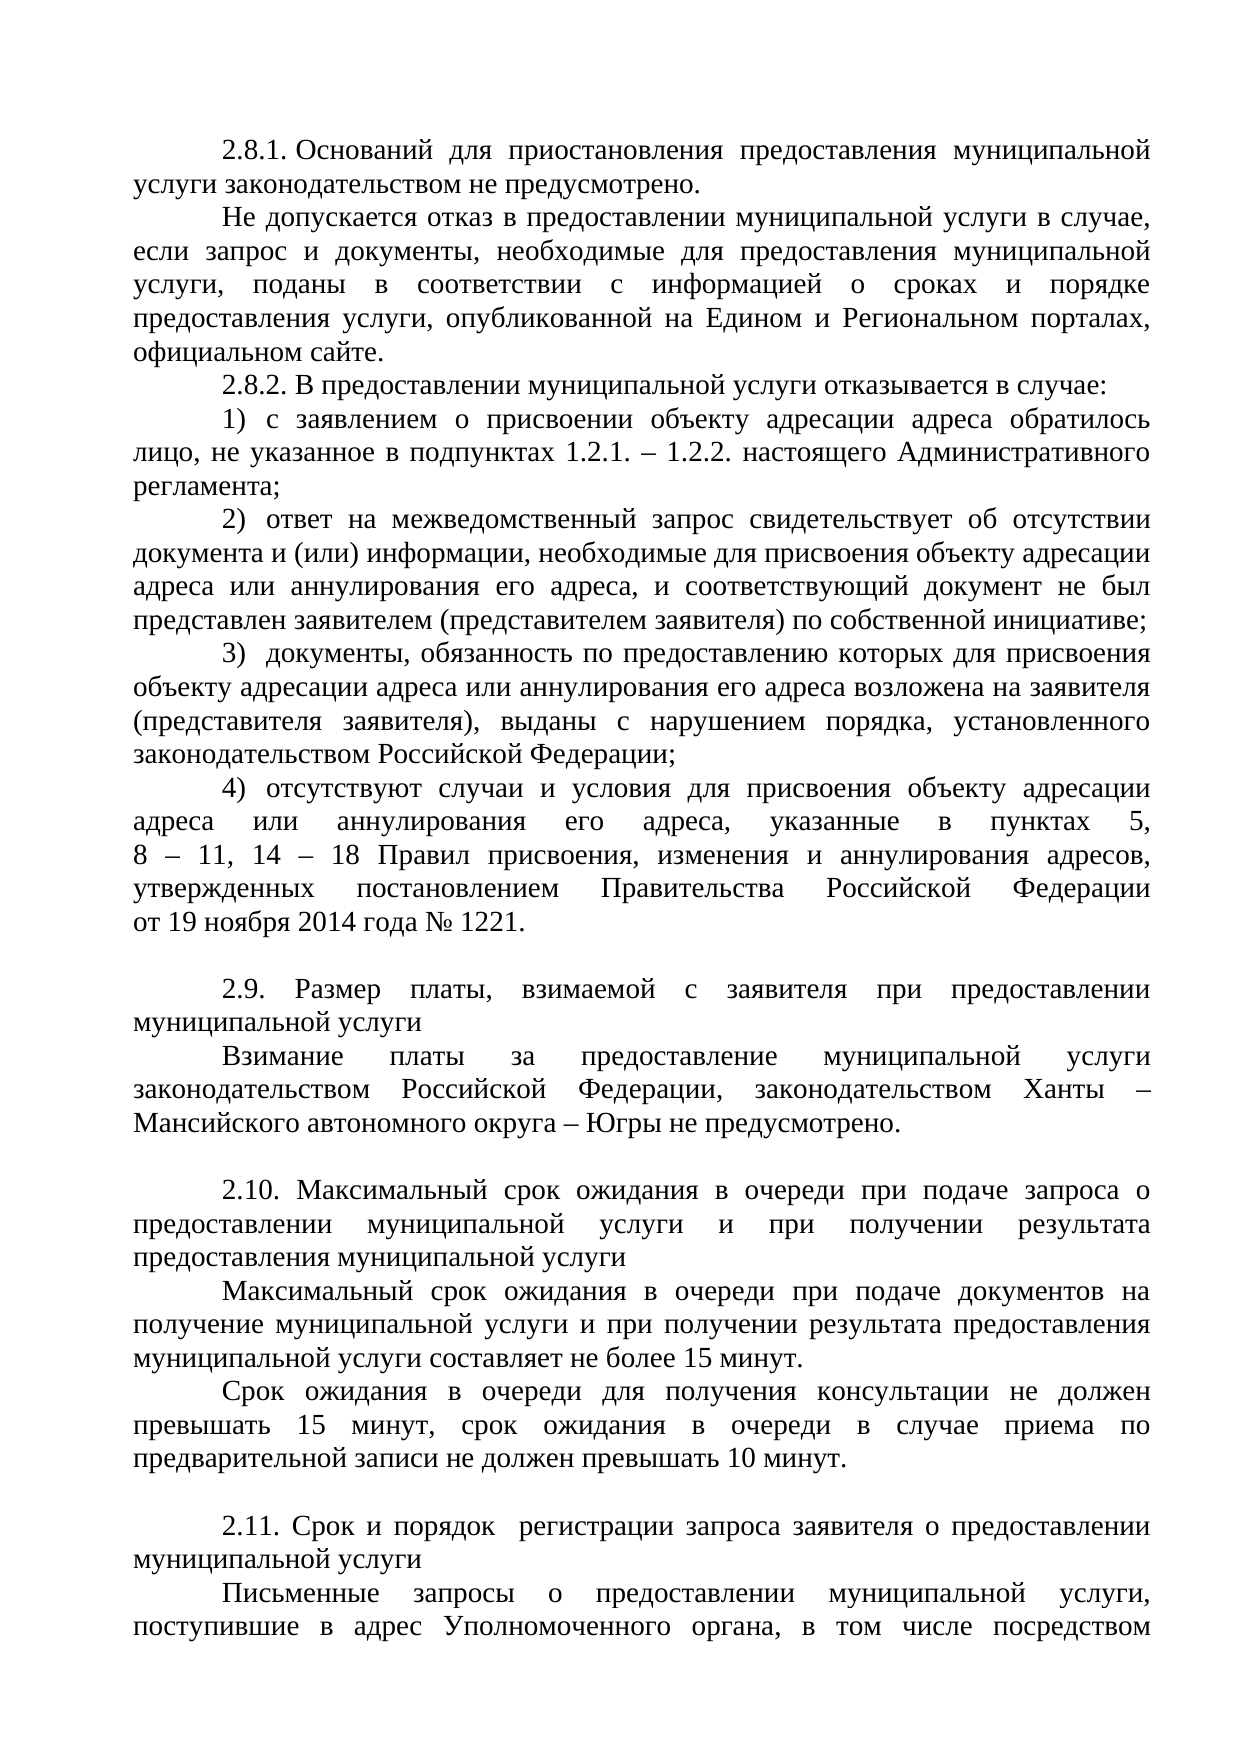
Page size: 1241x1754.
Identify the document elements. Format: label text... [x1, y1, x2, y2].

text 2.11. Срок и порядок регистрации запроса заявителя о предоставлении муниципальной услуги [133, 1508, 1151, 1575]
list 2.8.1. Оснований для приостановления предоставления муниципальной услуги законодательством не предусмотрено. [133, 132, 1151, 199]
text Взимание платы за предоставление муниципальной услуги законодательством Российской Федерации, законодательством Ханты – Мансийского автономного округа – Югры не предусмотрено. [133, 1038, 1151, 1139]
list 2.9. Размер платы, взимаемой с заявителя при предоставлении муниципальной услуги [133, 971, 1151, 1038]
text 2) ответ на межведомственный запрос свидетельствует об отсутствии документа и (или) информации, необходимые для присвоения объекту адресации адреса или аннулирования его адреса, и соответствующий документ не был представлен заявителем (представителем заявителя) по собственной инициативе; [133, 501, 1151, 636]
text 1) с заявлением о присвоении объекту адресации адреса обратилось лицо, не указанное в подпунктах 1.2.1. – 1.2.2. настоящего Административного регламента; [133, 401, 1151, 501]
text Срок ожидания в очереди для получения консультации не должен превышать 15 минут, срок ожидания в очереди в случае приема по предварительной записи не должен превышать 10 минут. [133, 1373, 1151, 1474]
text 3) документы, обязанность по предоставлению которых для присвоения объекту адресации адреса или аннулирования его адреса возложена на заявителя (представителя заявителя), выданы с нарушением порядка, установленного законодательством Российской Федерации; [133, 636, 1151, 770]
text 4) отсутствуют случаи и условия для присвоения объекту адресации адреса или аннулирования его адреса, указанные в пунктах 5, 8 – 11, 14 – 18 Правил присвоения, изменения и аннулирования адресов, утвержденных постановлением Правительства Российской Федерации от 19 ноября 2014 года № 1221. [133, 770, 1151, 937]
text 2.8.2. В предоставлении муниципальной услуги отказывается в случае: [133, 367, 1151, 401]
text 2.10. Максимальный срок ожидания в очереди при подаче запроса о предоставлении муниципальной услуги и при получении результата предоставления муниципальной услуги [133, 1172, 1151, 1273]
text Максимальный срок ожидания в очереди при подаче документов на получение муниципальной услуги и при получении результата предоставления муниципальной услуги составляет не более 15 минут. [133, 1273, 1151, 1373]
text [133, 1575, 1151, 1642]
text Не допускается отказ в предоставлении муниципальной услуги в случае, если запрос и документы, необходимые для предоставления муниципальной услуги, поданы в соответствии с информацией о сроках и порядке предоставления услуги, опубликованной на Едином и Региональном порталах, официальном сайте. [133, 199, 1151, 367]
